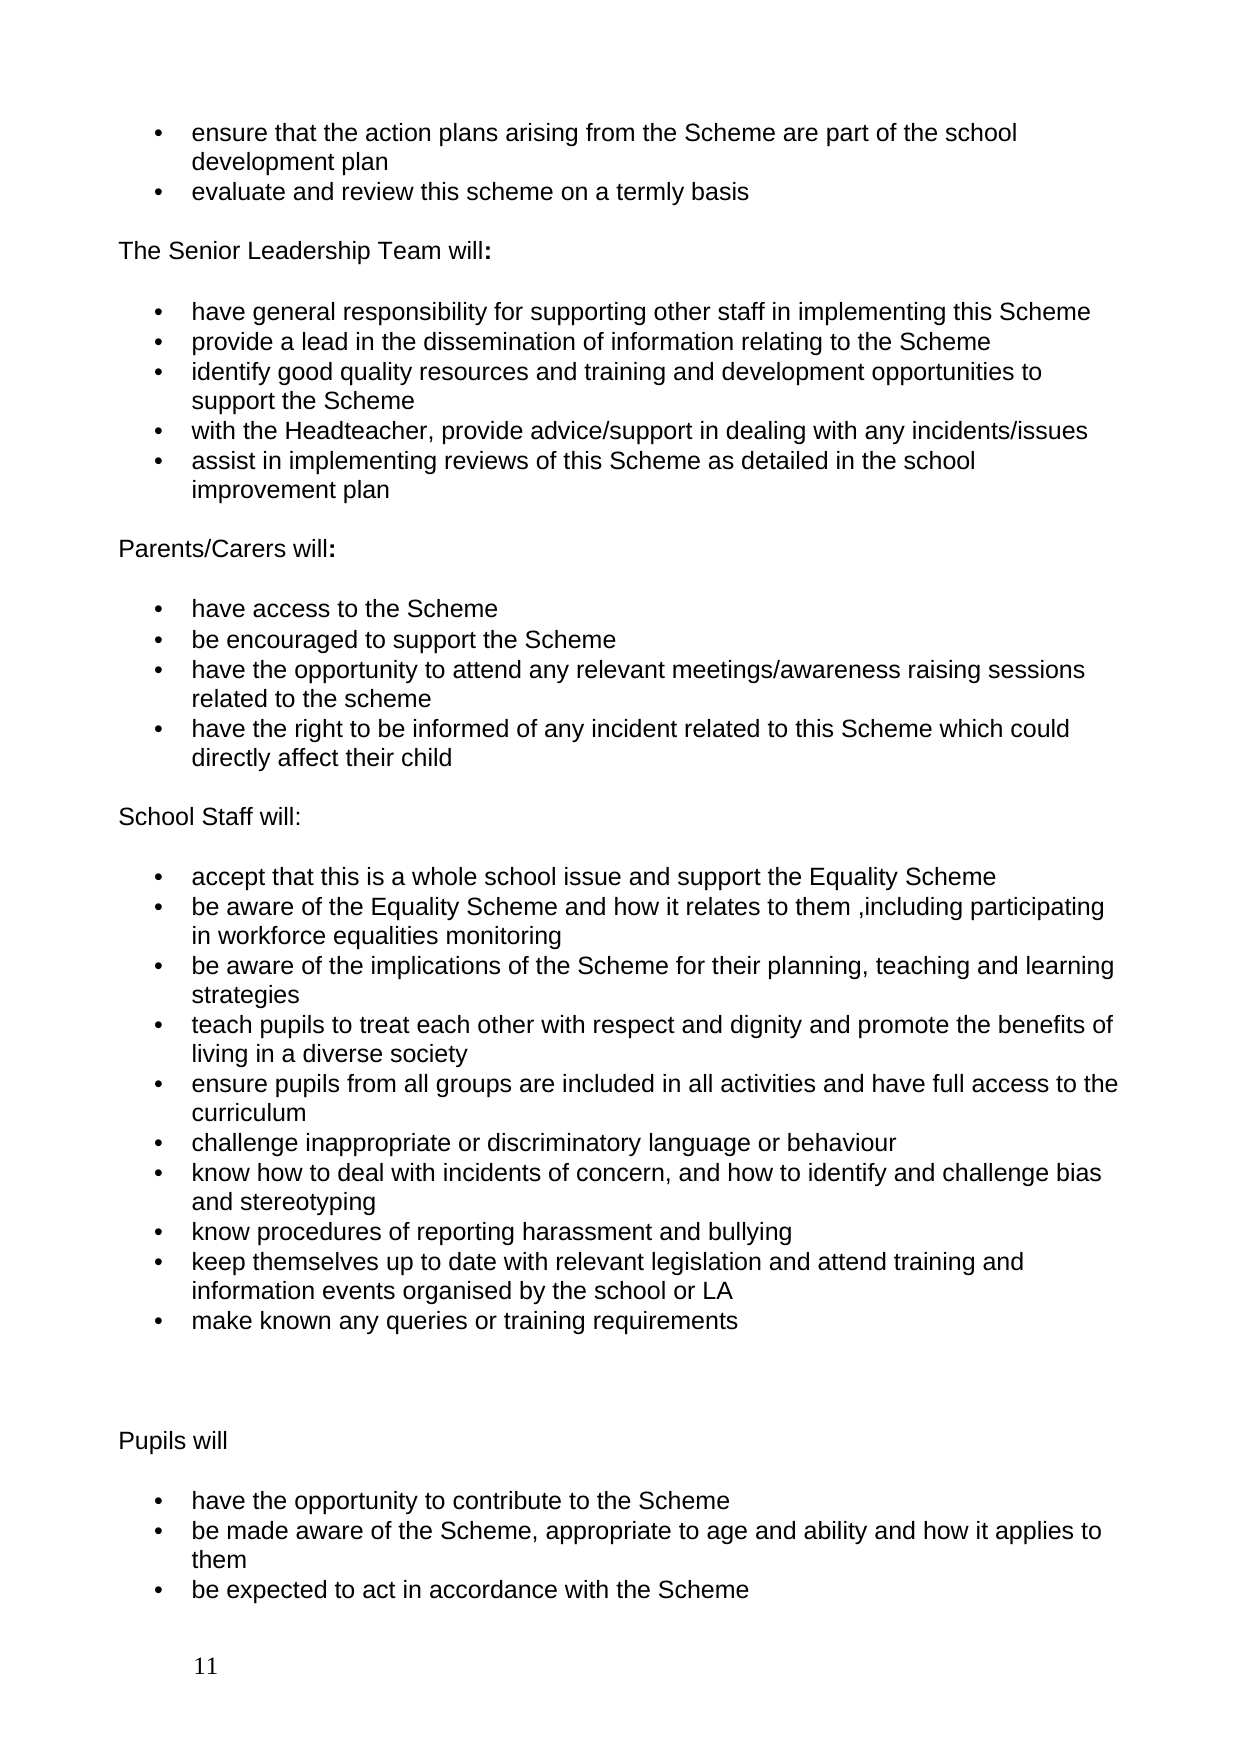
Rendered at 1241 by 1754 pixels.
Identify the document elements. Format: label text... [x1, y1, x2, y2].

list be aware of the implications of the Scheme for their planning, teaching and learning strategies [154, 951, 1123, 1009]
list be expected to act in accordance with the Scheme [154, 1575, 1123, 1604]
list know procedures of reporting harassment and bullying [154, 1217, 1123, 1246]
list ensure that the action plans arising from the Scheme are part of the school development plan [154, 118, 1123, 176]
list identify good quality resources and training and development opportunities to support the Scheme [154, 357, 1123, 414]
list have the right to be informed of any incident related to this Scheme which could directly affect their child [154, 714, 1123, 771]
list be made aware of the Scheme, appropriate to age and ability and how it applies to them [154, 1516, 1123, 1574]
list provide a lead in the dissemination of information relating to the Scheme [154, 327, 1123, 356]
list challenge inappropriate or discriminatory language or behaviour [154, 1128, 1123, 1157]
list be aware of the Equality Scheme and how it relates to them ,including participating in workforce equalities monitoring [154, 892, 1123, 950]
text The Senior Leadership Team will: [118, 236, 1123, 265]
list ensure pupils from all groups are included in all activities and have full access to the curriculum [154, 1069, 1123, 1127]
list make known any queries or training requirements [154, 1306, 1123, 1335]
list be encouraged to support the Scheme [154, 625, 1123, 653]
list have the opportunity to attend any relevant meetings/awareness raising sessions related to the scheme [154, 655, 1123, 712]
list have general responsibility for supporting other staff in implementing this Scheme [154, 297, 1123, 325]
text Pupils will [118, 1426, 1123, 1454]
list have access to the Scheme [154, 594, 1123, 623]
list teach pupils to treat each other with respect and dignity and promote the benefits of living in a diverse society [154, 1010, 1123, 1068]
list evaluate and review this scheme on a termly basis [154, 177, 1123, 206]
list have the opportunity to contribute to the Scheme [154, 1486, 1123, 1515]
list accept that this is a whole school issue and support the Equality Scheme [154, 862, 1123, 891]
text School Staff will: [118, 802, 1123, 830]
list know how to deal with incidents of concern, and how to identify and challenge bias and stereotyping [154, 1158, 1123, 1216]
list keep themselves up to date with relevant legislation and attend training and information events organised by the school or LA [154, 1247, 1123, 1305]
list with the Headteacher, provide advice/support in dealing with any incidents/issues [154, 416, 1123, 445]
list assist in implementing reviews of this Scheme as detailed in the school improvement plan [154, 446, 1123, 504]
text Parents/Carers will: [118, 534, 1123, 563]
